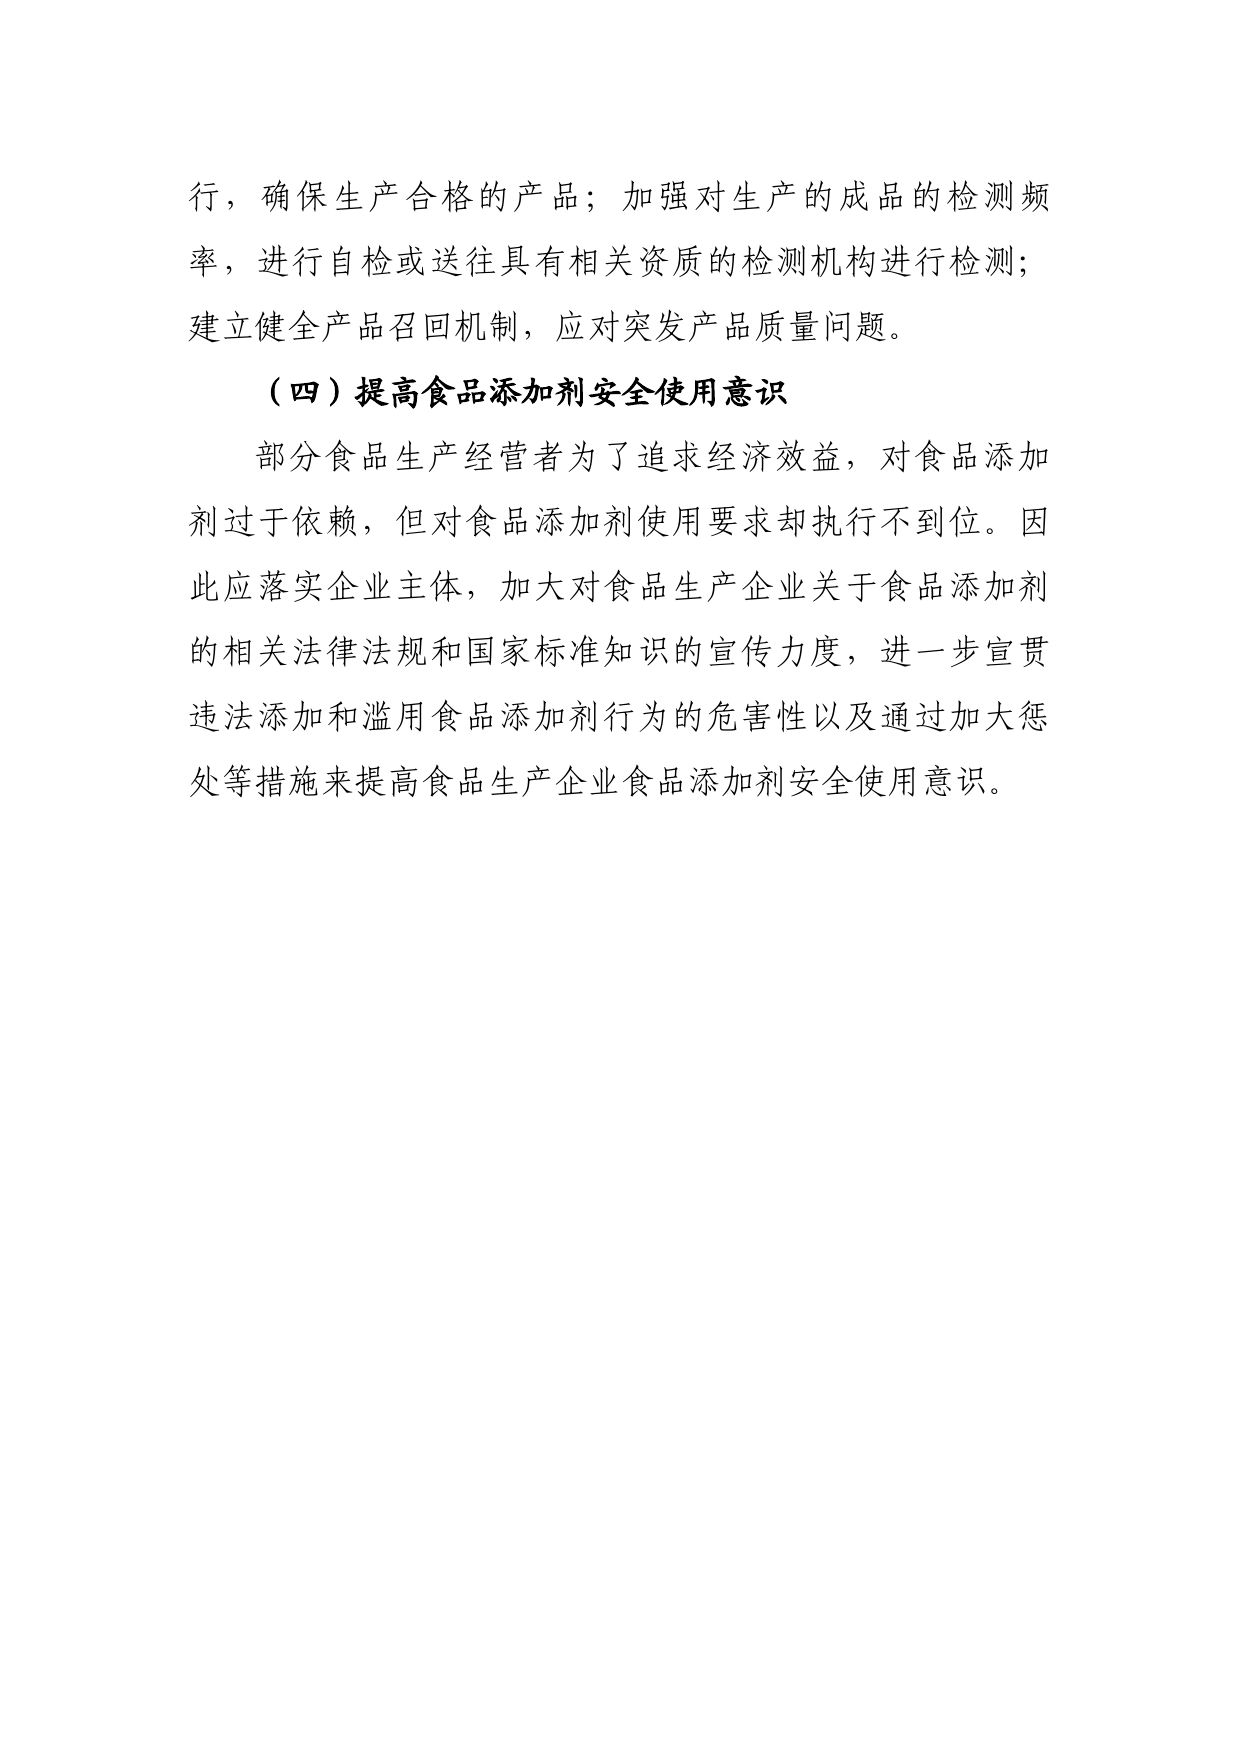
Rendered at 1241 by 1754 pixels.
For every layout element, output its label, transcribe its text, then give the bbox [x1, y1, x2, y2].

text （四）提高食品添加剂安全使用意识 [187, 357, 1053, 422]
text 部分食品生产经营者为了追求经济效益，对食品添加剂过于依赖，但对食品添加剂使用要求却执行不到位。因此应落实企业主体，加大对食品生产企业关于食品添加剂的相关法律法规和国家标准知识的宣传力度，进一步宣贯违法添加和滥用食品添加剂行为的危害性以及通过加大惩处等措施来提高食品生产企业食品添加剂安全使用意识。 [187, 422, 1053, 812]
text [187, 162, 1053, 357]
